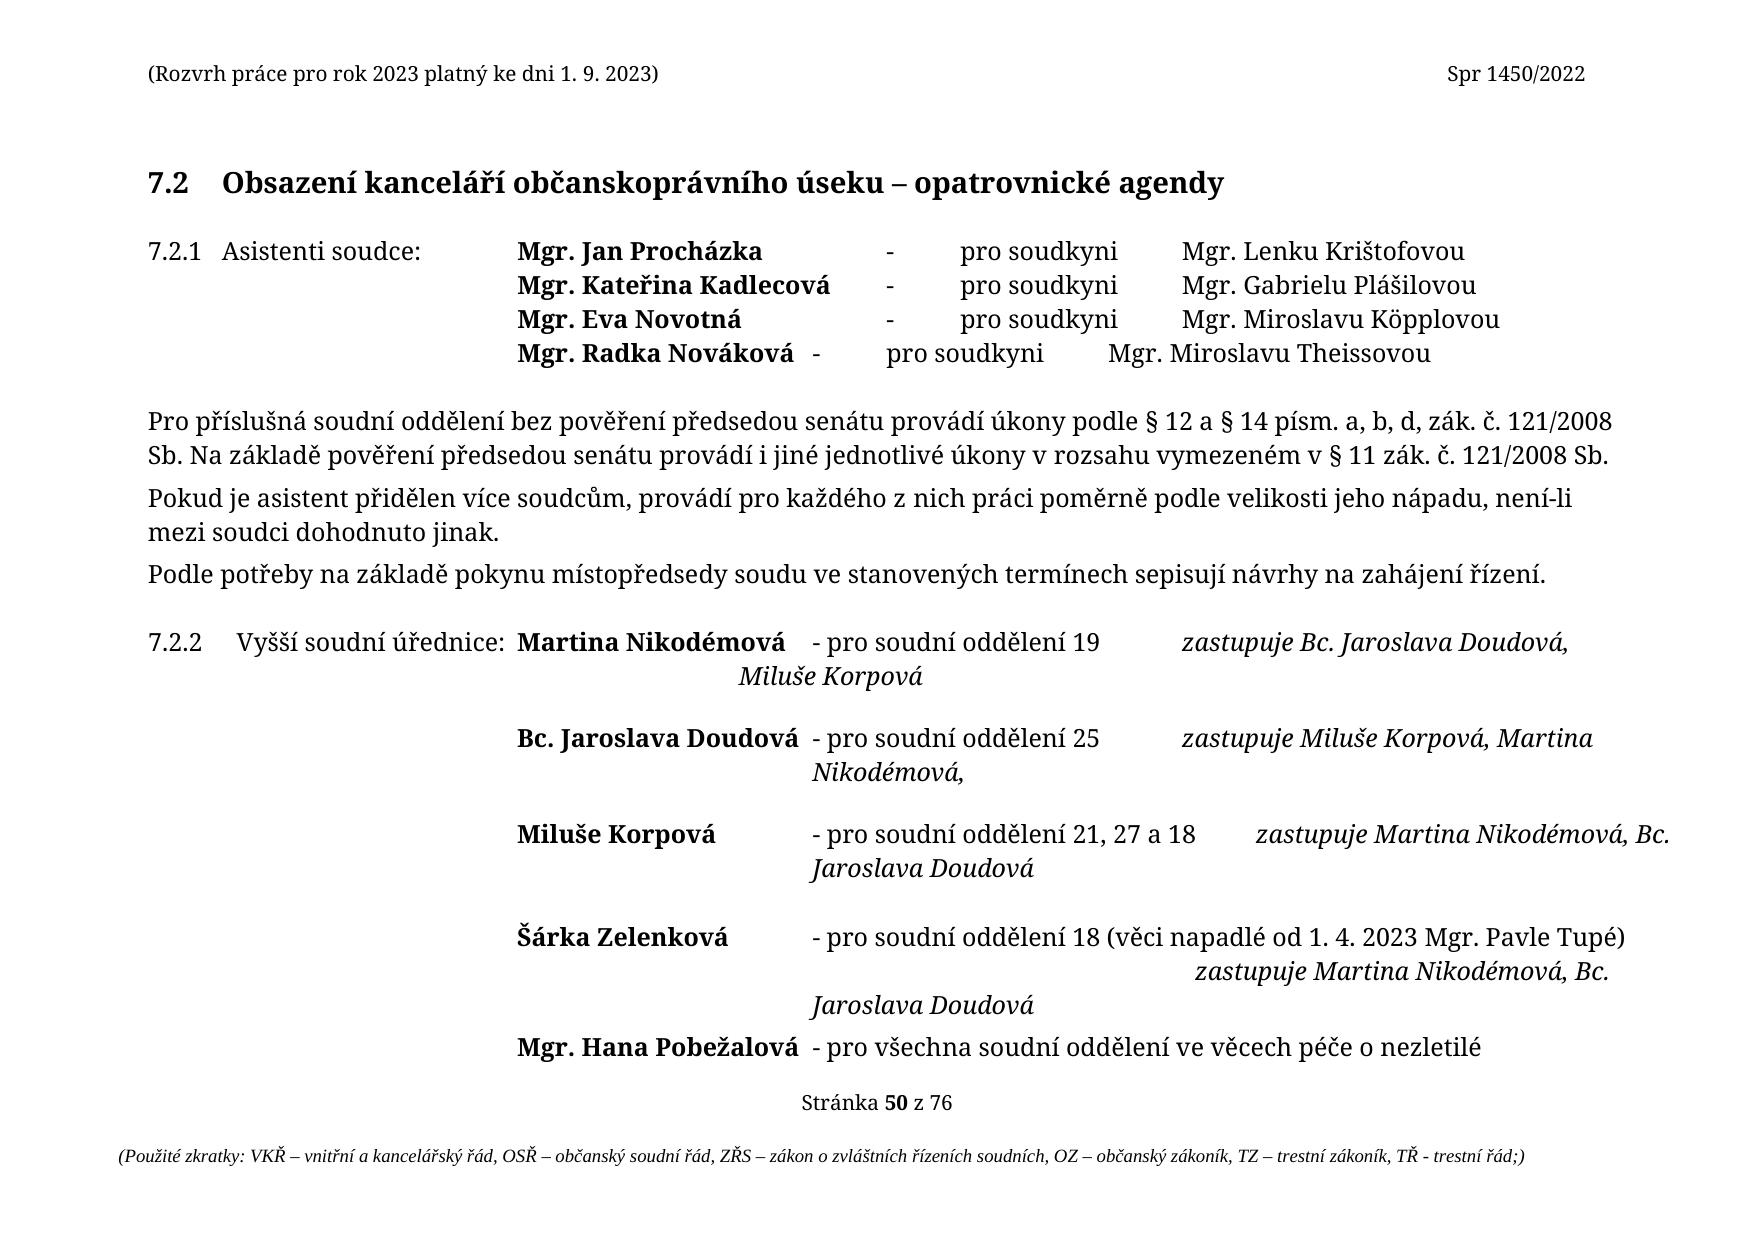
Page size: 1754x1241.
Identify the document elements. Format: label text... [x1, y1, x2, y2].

text Šárka Zelenková - pro soudní oddělení 18 (věci napadlé od 1. 4. 2023 Mgr. Pavle Tupé) [148, 919, 1683, 953]
subtitle 7.2 Obsazení kanceláří občanskoprávního úseku – opatrovnické agendy [148, 162, 1606, 202]
text Pokud je asistent přidělen více soudcům, provádí pro každého z nich práci poměrně podle velikosti jeho nápadu, není-li mezi soudci dohodnuto jinak. [148, 480, 1606, 548]
text 7.2.1 Asistenti soudce: Mgr. Jan Procházka - pro soudkyni Mgr. Lenku Krištofovou [148, 233, 1606, 267]
text Mgr. Radka Nováková - pro soudkyni Mgr. Miroslavu Theissovou [148, 336, 1606, 370]
text Bc. Jaroslava Doudová - pro soudní oddělení 25 zastupuje Miluše Korpová, Martina Nikodémová, [118, 721, 1639, 789]
text Miluše Korpová - pro soudní oddělení 21, 27 a 18 zastupuje Martina Nikodémová, Bc. Jaroslava Doudová [148, 817, 1683, 885]
text Podle potřeby na základě pokynu místopředsedy soudu ve stanovených termínech sepisují návrhy na zahájení řízení. [148, 557, 1606, 591]
text Mgr. Eva Novotná - pro soudkyni Mgr. Miroslavu Köpplovou [148, 302, 1606, 336]
text zastupuje Martina Nikodémová, Bc. Jaroslava Doudová [148, 953, 1684, 1021]
text Pro příslušná soudní oddělení bez pověření předsedou senátu provádí úkony podle § 12 a § 14 písm. a, b, d, zák. č. 121/2008 Sb. Na základě pověření předsedou senátu provádí i jiné jednotlivé úkony v rozsahu vymezeném v § 11 zák. č. 121/2008 Sb. [148, 404, 1639, 472]
text 7.2.2 Vyšší soudní úřednice: Martina Nikodémová - pro soudní oddělení 19 zastupuje Bc. Jaroslava Doudová, Miluše Korpová [148, 625, 1639, 693]
text Mgr. Hana Pobežalová - pro všechna soudní oddělení ve věcech péče o nezletilé [118, 1030, 1639, 1064]
text Mgr. Kateřina Kadlecová - pro soudkyni Mgr. Gabrielu Plášilovou [148, 267, 1606, 302]
